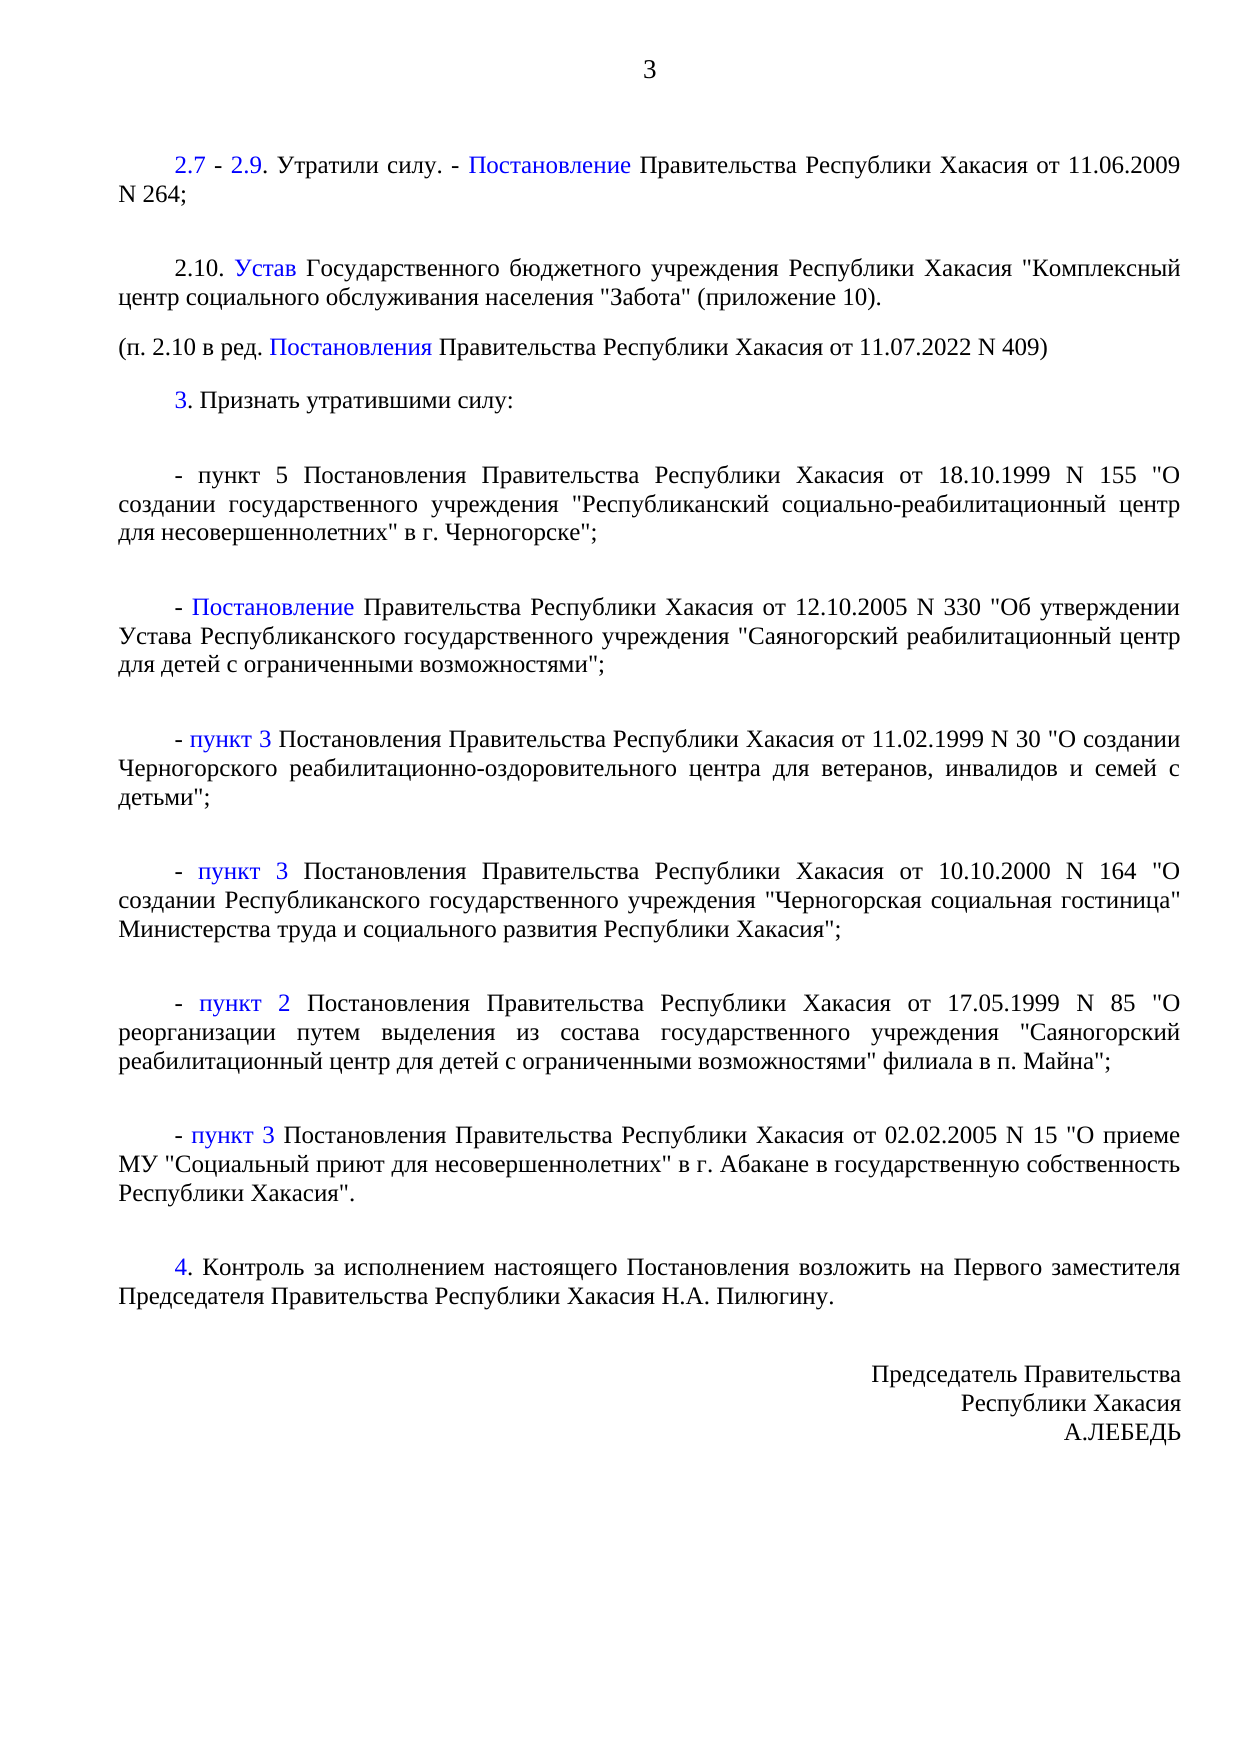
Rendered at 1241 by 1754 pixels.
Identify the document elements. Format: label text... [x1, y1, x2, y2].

text - пункт 3 Постановления Правительства Республики Хакасия от 11.02.1999 N 30 "О создании Черногорского реабилитационно-оздоровительного центра для ветеранов, инвалидов и семей с детьми"; [118, 724, 1181, 810]
text 3. Признать утратившими силу: [118, 385, 1181, 414]
text 2.7 - 2.9. Утратили силу. - Постановление Правительства Республики Хакасия от 11.06.2009 N 264; [118, 150, 1181, 207]
text - пункт 3 Постановления Правительства Республики Хакасия от 02.02.2005 N 15 "О приеме МУ "Социальный приют для несовершеннолетних" в г. Абакане в государственную собственность Республики Хакасия". [118, 1120, 1181, 1207]
text - пункт 5 Постановления Правительства Республики Хакасия от 18.10.1999 N 155 "О создании государственного учреждения "Республиканский социально-реабилитационный центр для несовершеннолетних" в г. Черногорске"; [118, 460, 1181, 546]
text - Постановление Правительства Республики Хакасия от 12.10.2005 N 330 "Об утверждении Устава Республиканского государственного учреждения "Саяногорский реабилитационный центр для детей с ограниченными возможностями"; [118, 592, 1181, 678]
text - пункт 3 Постановления Правительства Республики Хакасия от 10.10.2000 N 164 "О создании Республиканского государственного учреждения "Черногорская социальная гостиница" Министерства труда и социального развития Республики Хакасия"; [118, 856, 1181, 942]
text 4. Контроль за исполнением настоящего Постановления возложить на Первого заместителя Председателя Правительства Республики Хакасия Н.А. Пилюгину. [118, 1252, 1181, 1310]
text 2.10. Устав Государственного бюджетного учреждения Республики Хакасия "Комплексный центр социального обслуживания населения "Забота" (приложение 10). [118, 253, 1181, 311]
text Председатель Правительства [118, 1359, 1181, 1388]
text - пункт 2 Постановления Правительства Республики Хакасия от 17.05.1999 N 85 "О реорганизации путем выделения из состава государственного учреждения "Саяногорский реабилитационный центр для детей с ограниченными возможностями" филиала в п. Майна"; [118, 988, 1181, 1074]
text (п. 2.10 в ред. Постановления Правительства Республики Хакасия от 11.07.2022 N 409) [118, 332, 1181, 360]
text А.ЛЕБЕДЬ [118, 1417, 1181, 1446]
text Республики Хакасия [118, 1388, 1181, 1417]
